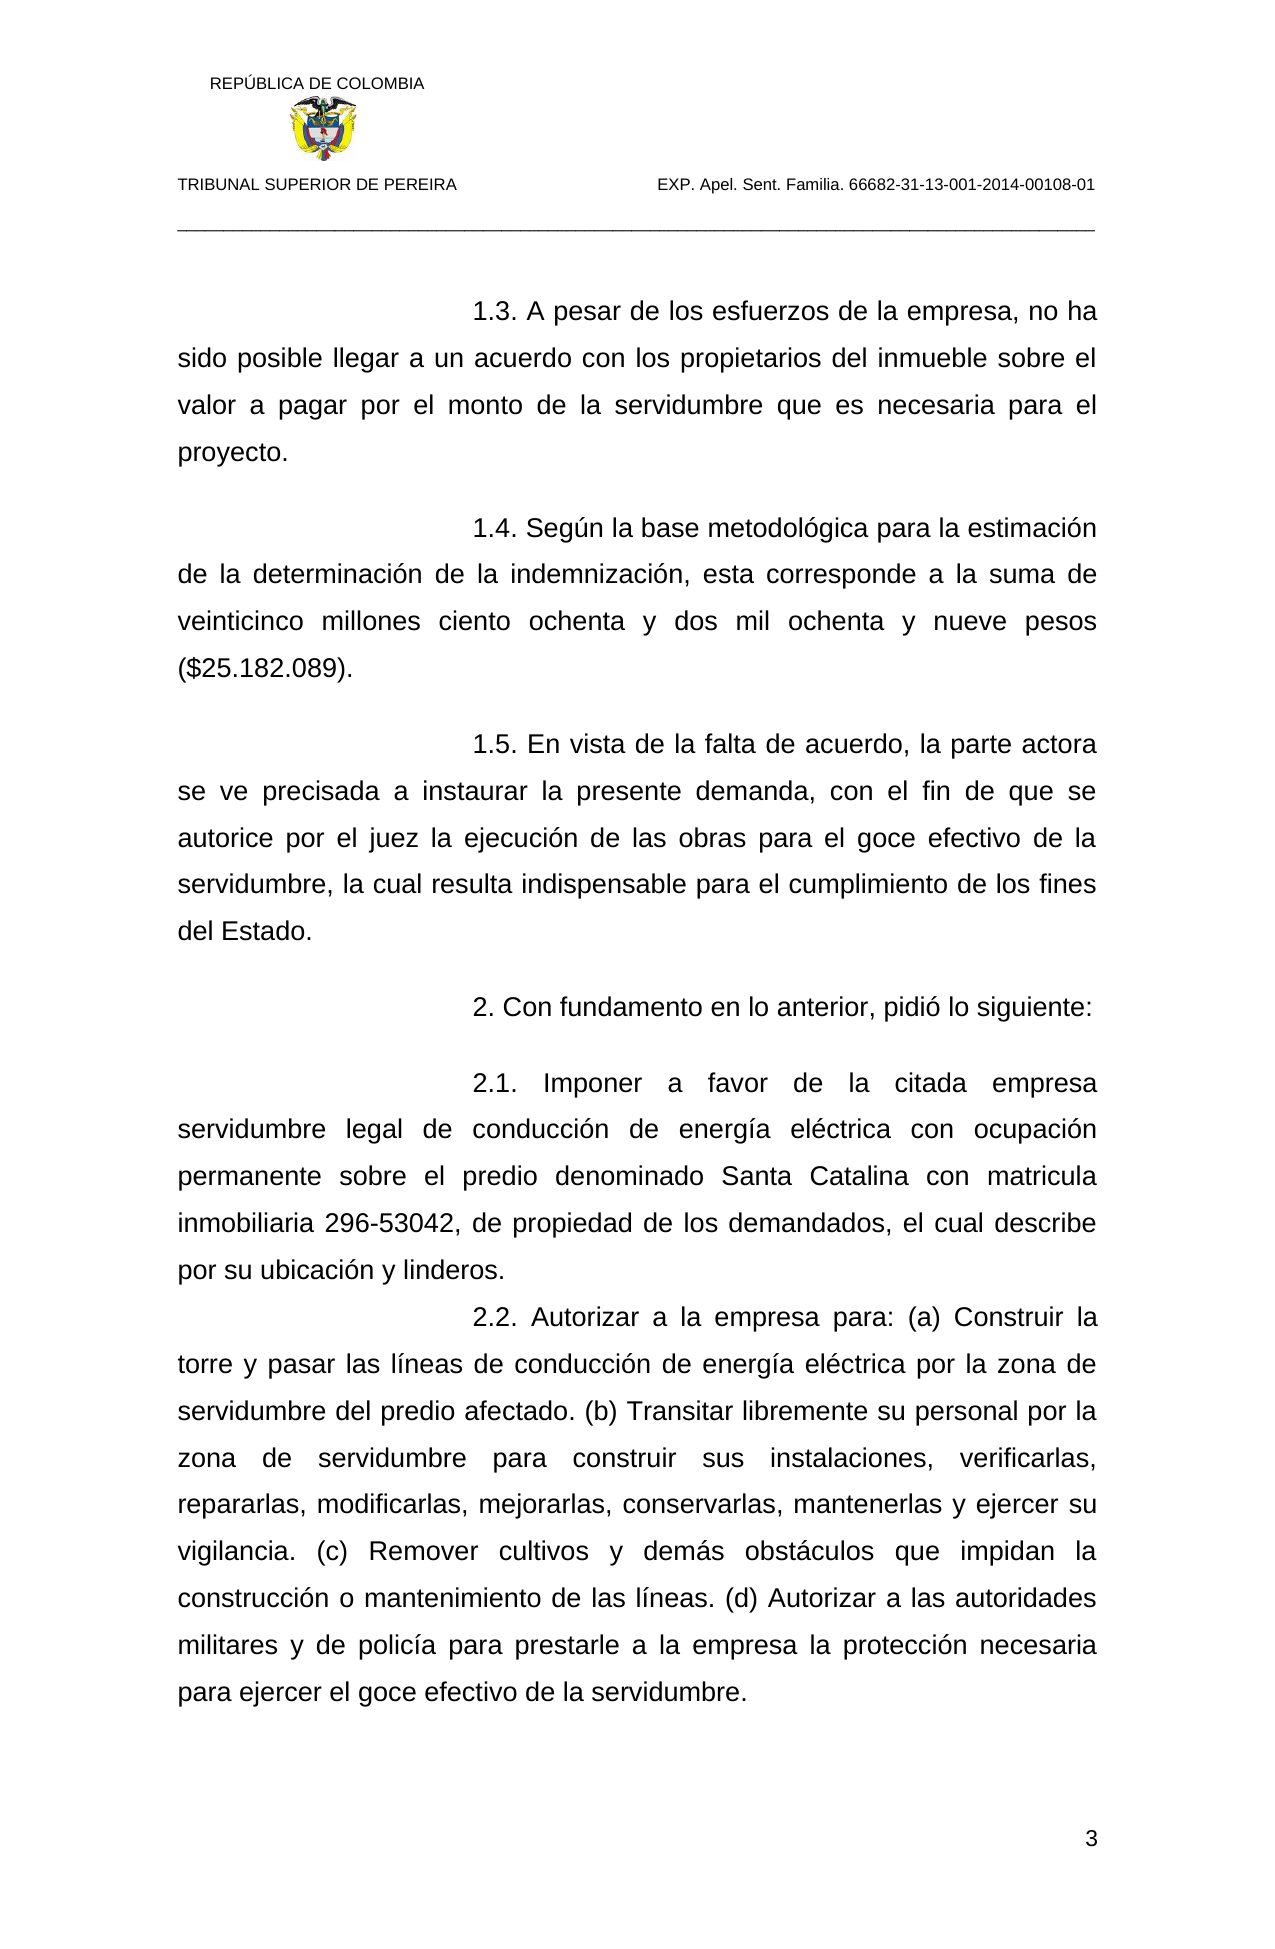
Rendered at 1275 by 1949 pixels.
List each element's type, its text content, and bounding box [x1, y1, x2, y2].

text 1.4. Según la base metodológica para la estimación de la determinación de la indemnización, esta corresponde a la suma de veinticinco millones ciento ochenta y dos mil ochenta y nueve pesos ($25.182.089). [177, 512, 1098, 683]
text 2. Con fundamento en lo anterior, pidió lo siguiente: [177, 991, 1098, 1022]
picture [289, 96, 357, 161]
text 2.2. Autorizar a la empresa para: (a) Construir la torre y pasar las líneas de conducción de energía eléctrica por la zona de servidumbre del predio afectado. (b) Transitar libremente su personal por la zona de servidumbre para construir sus instalaciones, verificarlas, repararlas, modificarlas, mejorarlas, conservarlas, mantenerlas y ejercer su vigilancia. (c) Remover cultivos y demás obstáculos que impidan la construcción o mantenimiento de las líneas. (d) Autorizar a las autoridades militares y de policía para prestarle a la empresa la protección necesaria para ejercer el goce efectivo de la servidumbre. [177, 1301, 1098, 1707]
text 1.5. En vista de la falta de acuerdo, la parte actora se ve precisada a instaurar la presente demanda, con el fin de que se autorice por el juez la ejecución de las obras para el goce efectivo de la servidumbre, la cual resulta indispensable para el cumplimiento de los fines del Estado. [177, 728, 1098, 947]
text 2.1. Imponer a favor de la citada empresa servidumbre legal de conducción de energía eléctrica con ocupación permanente sobre el predio denominado Santa Catalina con matricula inmobiliaria 296-53042, de propiedad de los demandados, el cual describe por su ubicación y linderos. [177, 1067, 1098, 1285]
text 1.3. A pesar de los esfuerzos de la empresa, no ha sido posible llegar a un acuerdo con los propietarios del inmueble sobre el valor a pagar por el monto de la servidumbre que es necesaria para el proyecto. [177, 295, 1098, 467]
